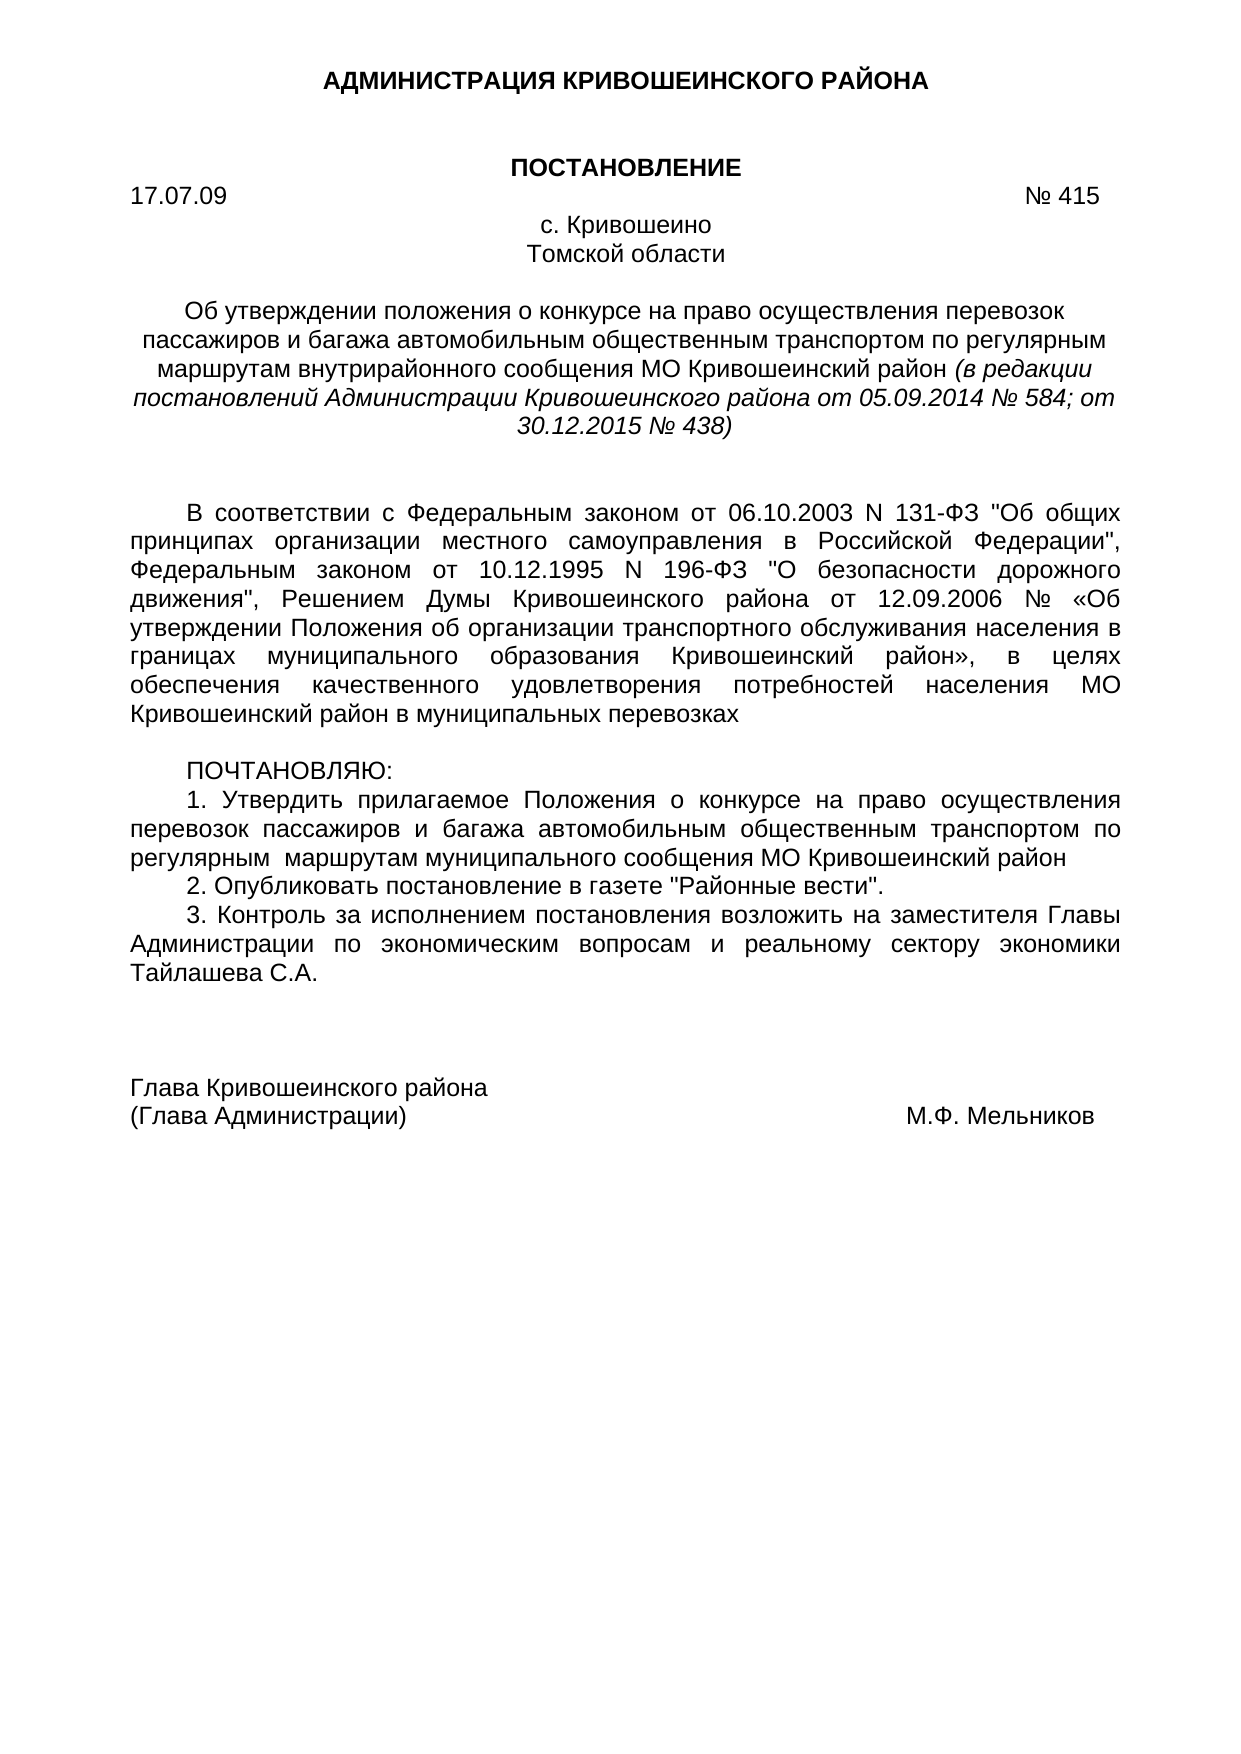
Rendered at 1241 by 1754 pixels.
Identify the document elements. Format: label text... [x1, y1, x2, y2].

text 1. Утвердить прилагаемое Положения о конкурсе на право осуществления перевозок пассажиров и багажа автомобильным общественным транспортом по регулярным маршрутам муниципального сообщения МО Кривошеинский район [130, 785, 1122, 871]
text Глава Кривошеинского района [130, 1072, 1122, 1101]
text ПОСТАНОВЛЕНИЕ [130, 152, 1122, 181]
subtitle АДМИНИСТРАЦИЯ КРИВОШЕИНСКОГО РАЙОНА [130, 66, 1122, 95]
text ПОЧТАНОВЛЯЮ: [130, 756, 1122, 785]
text 2. Опубликовать постановление в газете "Районные вести". [130, 871, 1122, 900]
text с. Кривошеино [130, 210, 1122, 239]
text Томской области [130, 239, 1122, 267]
text 3. Контроль за исполнением постановления возложить на заместителя Главы Администрации по экономическим вопросам и реальному сектору экономики Тайлашева С.А. [130, 900, 1122, 986]
title Об утверждении положения о конкурсе на право осуществления перевозок пассажиров и багажа автомобильным общественным транспортом по регулярным маршрутам внутрирайонного сообщения МО Кривошеинский район (в редакции постановлений Администрации Кривошеинского района от 05.09.2014 № 584; от 30.12.2015 № 438) [130, 296, 1119, 440]
text 17.07.09 № 415 [130, 181, 1122, 210]
text В соответствии с Федеральным законом от 06.10.2003 N 131-ФЗ "Об общих принципах организации местного самоуправления в Российской Федерации", Федеральным законом от 10.12.1995 N 196-ФЗ "О безопасности дорожного движения", Решением Думы Кривошеинского района от 12.09.2006 № «Об утверждении Положения об организации транспортного обслуживания населения в границах муниципального образования Кривошеинский район», в целях обеспечения качественного удовлетворения потребностей населения МО Кривошеинский район в муниципальных перевозках [130, 497, 1122, 727]
text (Глава Администрации) М.Ф. Мельников [130, 1101, 1122, 1130]
